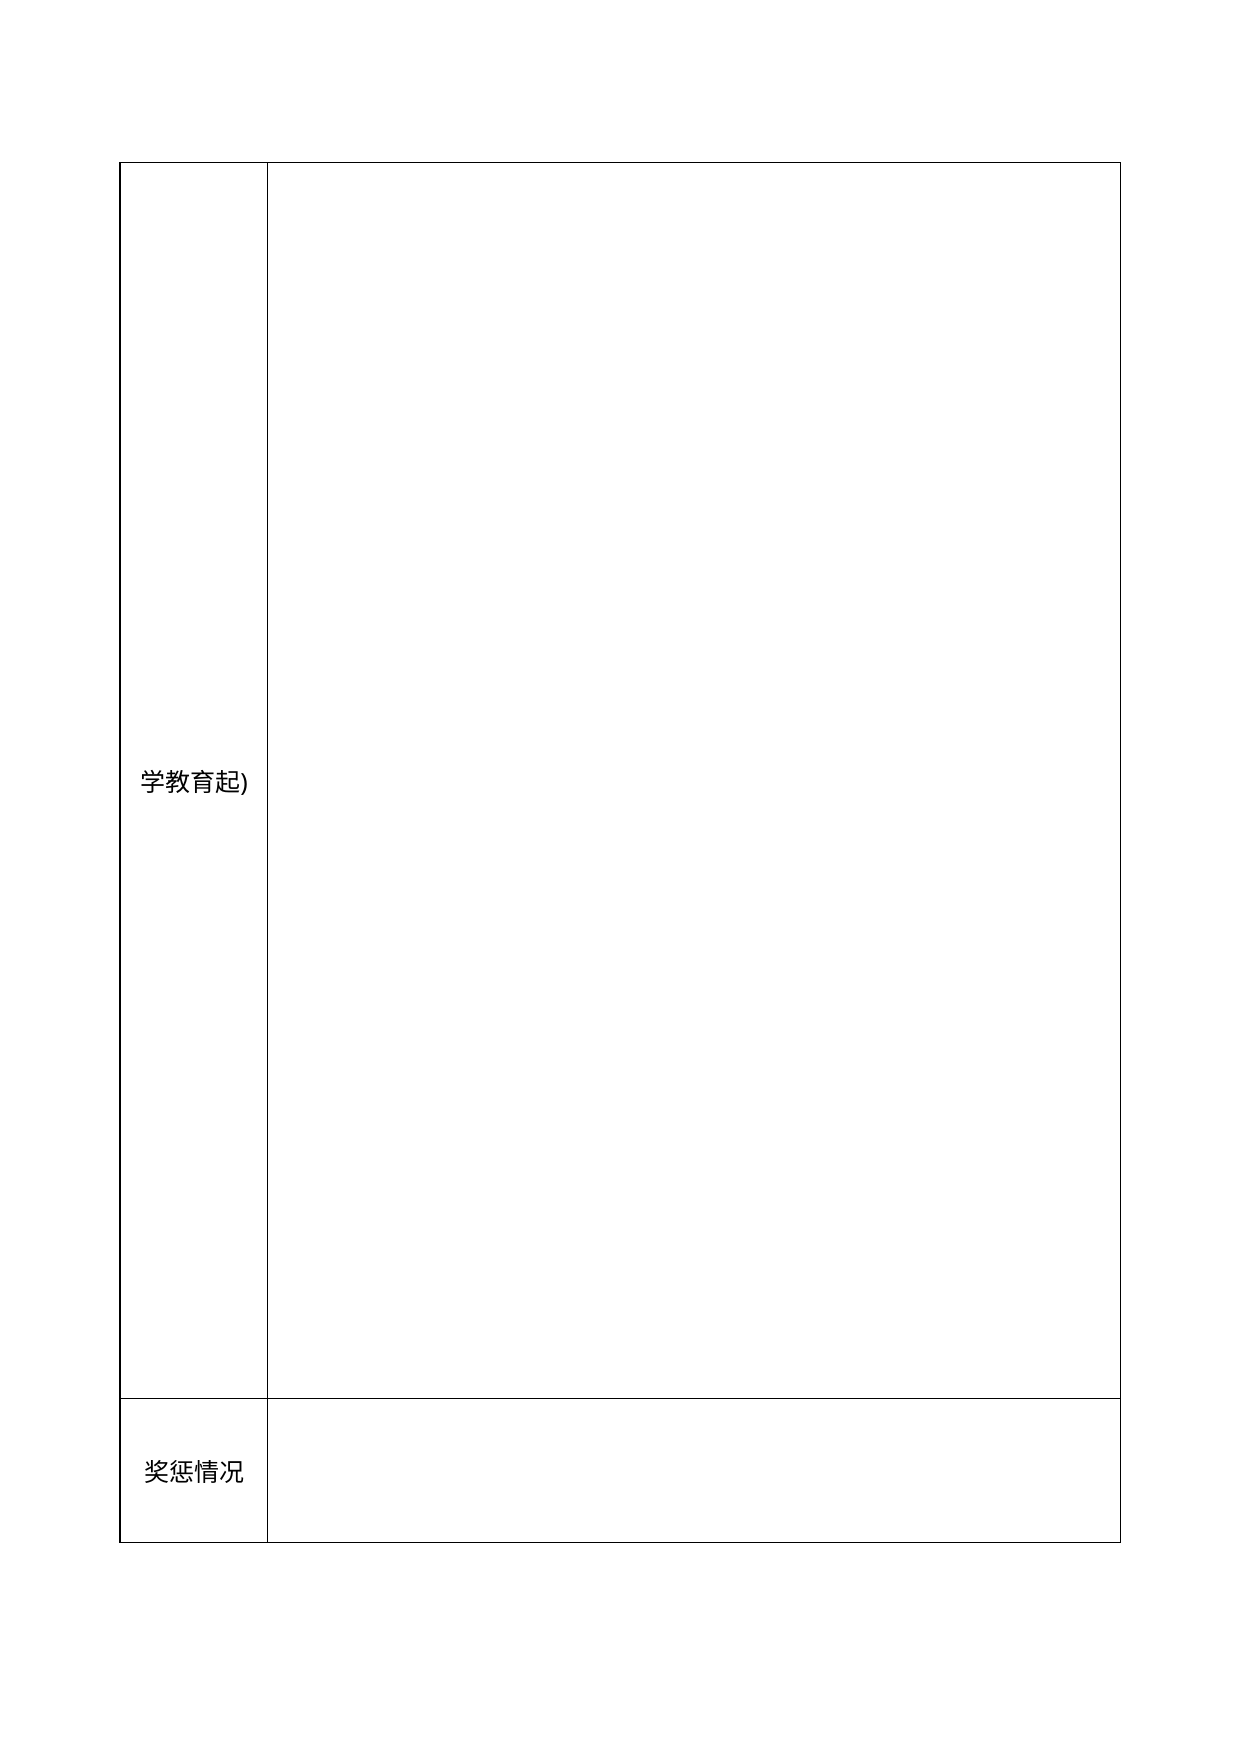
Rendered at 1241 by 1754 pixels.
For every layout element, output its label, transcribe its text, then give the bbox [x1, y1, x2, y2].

table_cell [268, 163, 1120, 1398]
table_cell 简历(从大学教育起) [121, 163, 267, 1398]
table_cell 奖惩情况 [121, 1399, 267, 1542]
table_cell [268, 1399, 1120, 1542]
